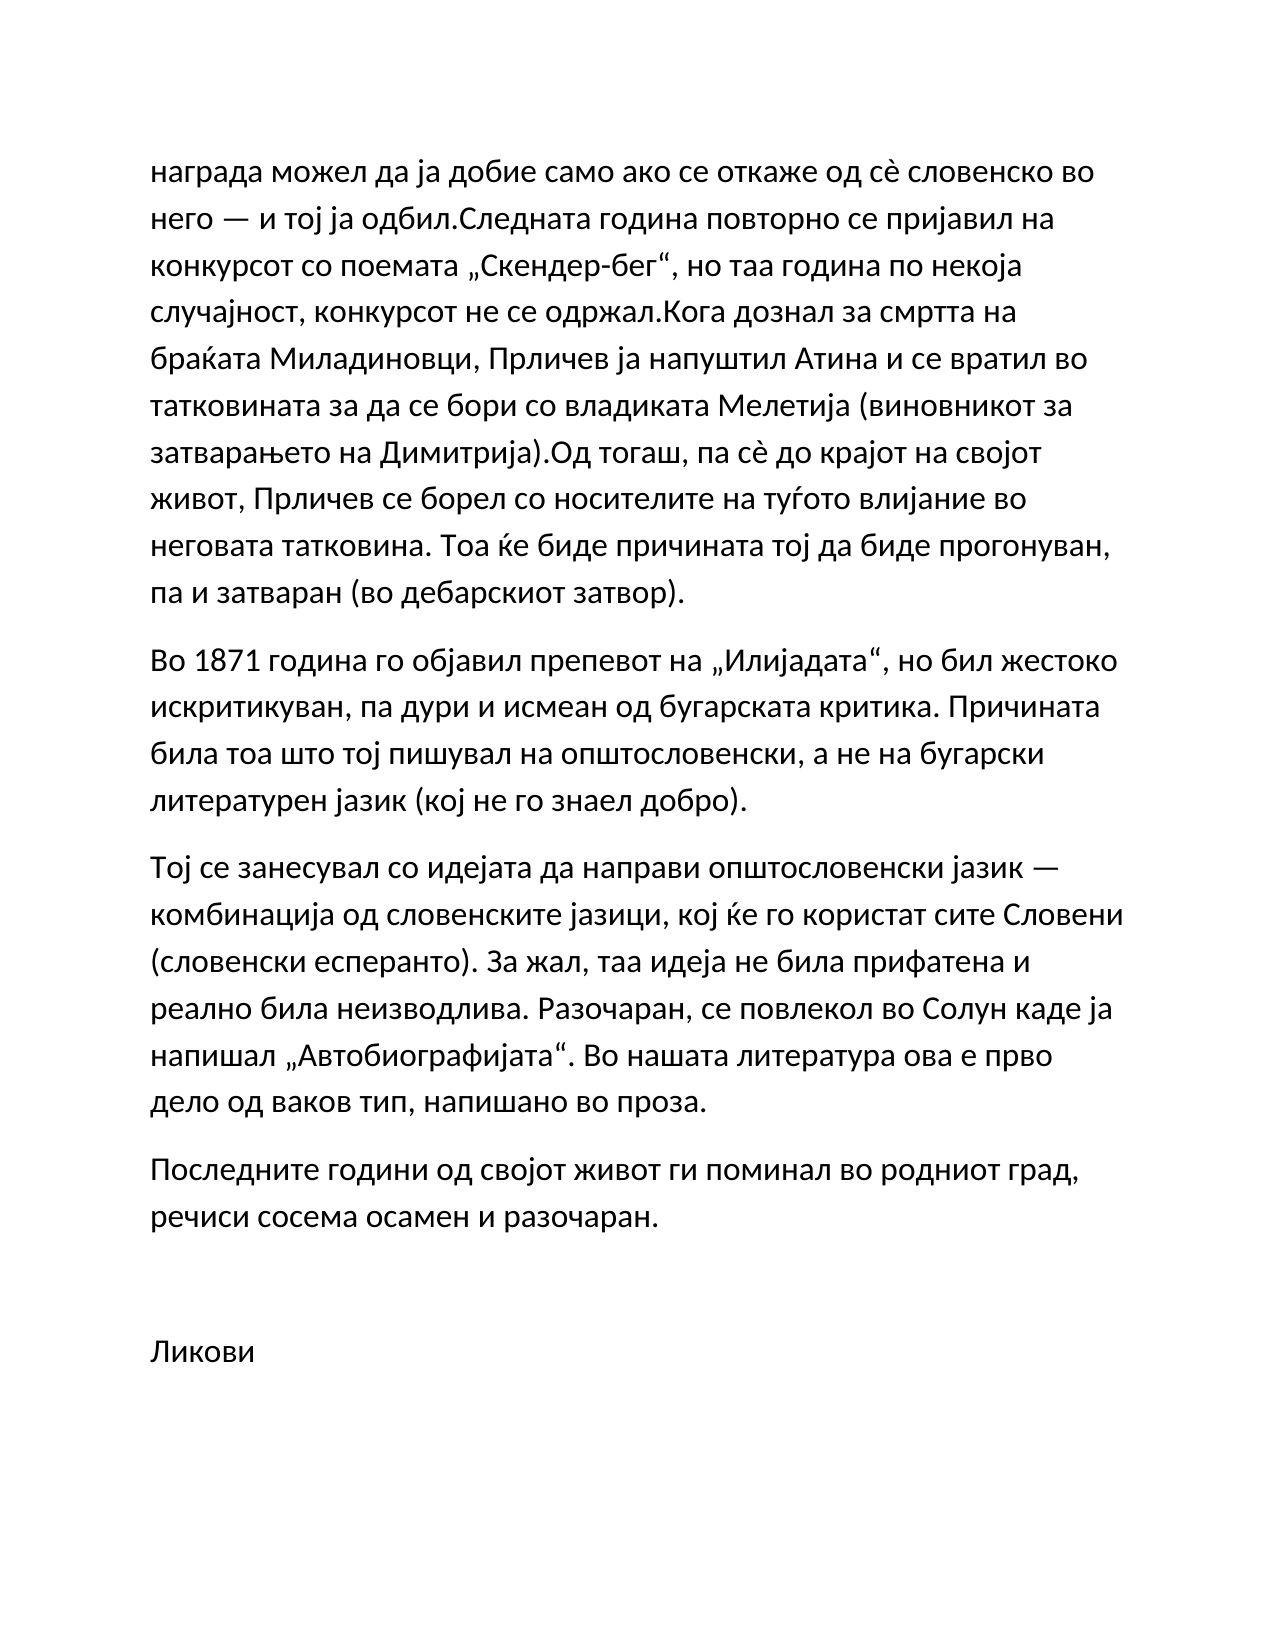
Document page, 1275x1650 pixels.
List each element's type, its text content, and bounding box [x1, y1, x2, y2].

text Тој се занесувал со идејата да направи општословенски јазик — комбинација од словенските јазици, кој ќе го користат сите Словени (словенски есперанто). За жал, таа идеја не била прифатена и реално била неизводлива. Разочаран, се повлекол во Солун каде ја напишал „Автобиографијата“. Во нашата литература ова е прво дело од ваков тип, напишано во проза. [150, 846, 1125, 1121]
text Последните години од својот живот ги поминал во родниот град, речиси сосема осамен и разочаран. [150, 1148, 1125, 1235]
text Ликови [150, 1330, 1125, 1371]
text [150, 150, 1125, 612]
text Во 1871 година го објавил препевот на „Илијадата“, но бил жестоко искритикуван, па дури и исмеан од бугарската критика. Причината била тоа што тој пишувал на општословенски, а не на бугарски литературен јазик (кој не го знаел добро). [150, 638, 1125, 819]
